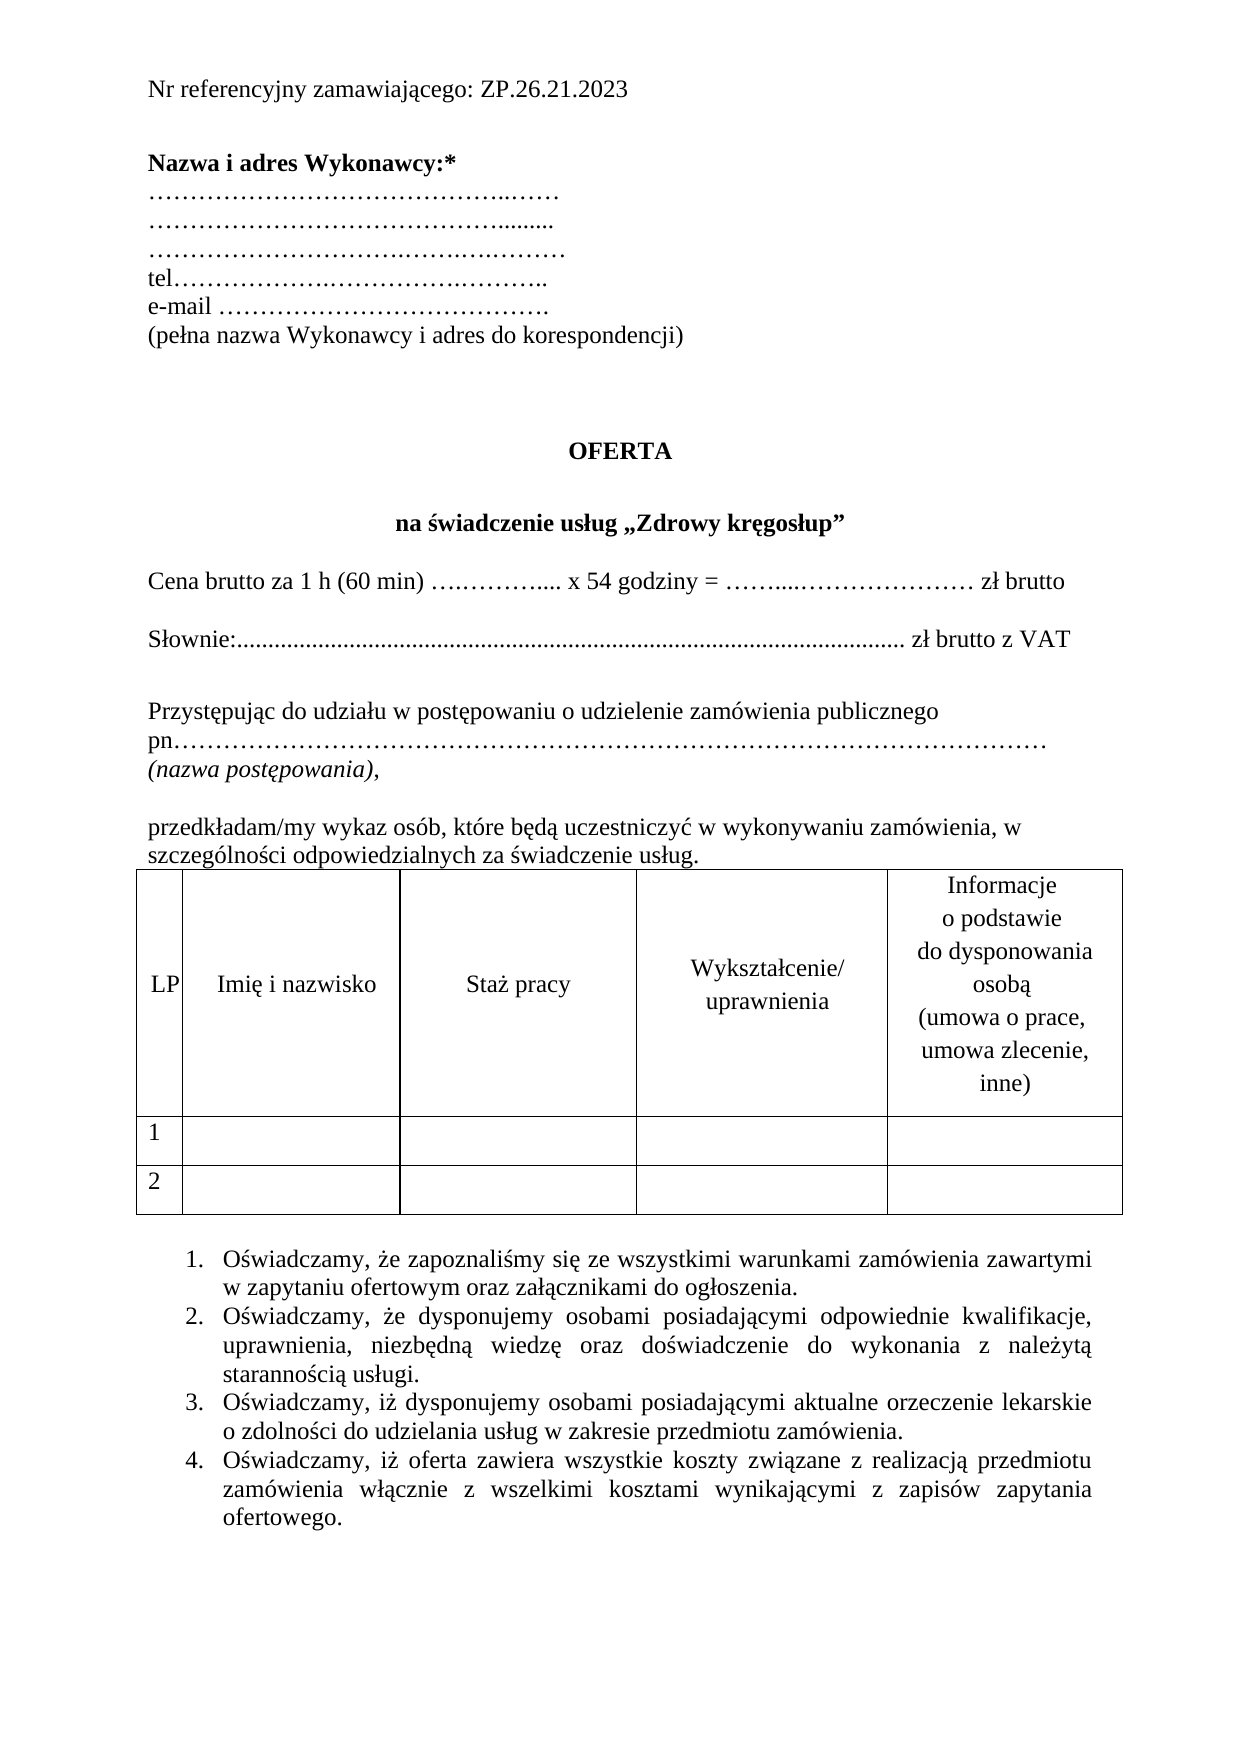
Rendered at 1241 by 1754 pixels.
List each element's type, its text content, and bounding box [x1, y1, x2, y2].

table_cell [401, 1117, 636, 1165]
text ………………………….…….….……… [148, 234, 1093, 263]
text (pełna nazwa Wykonawcy i adres do korespondencji) [148, 320, 1093, 349]
table_cell [183, 1117, 399, 1165]
text Słownie:........................................................................................................... zł brutto z VAT [148, 624, 1093, 653]
text tel……………….…………….……….. [148, 263, 1093, 291]
text ……………………………………......... [148, 205, 1093, 234]
table_header Imię i nazwisko [183, 870, 399, 1116]
table_cell [637, 1166, 887, 1213]
text OFERTA [148, 436, 1093, 465]
table_header Staż pracy [401, 870, 636, 1116]
list Oświadczamy, że dysponujemy osobami posiadającymi odpowiednie kwalifikacje, uprawnienia, niezbędną wiedzę oraz doświadczenie do wykonania z należytą starannością usługi. [185, 1301, 1093, 1387]
text e-mail …………………………………. [148, 291, 1093, 320]
table_cell [888, 1166, 1122, 1213]
text przedkładam/my wykaz osób, które będą uczestniczyć w wykonywaniu zamówienia, w szczególności odpowiedzialnych za świadczenie usług. [148, 812, 1093, 869]
table_cell [401, 1166, 636, 1213]
list Oświadczamy, iż oferta zawiera wszystkie koszty związane z realizacją przedmiotu zamówienia włącznie z wszelkimi kosztami wynikającymi z zapisów zapytania ofertowego. [185, 1445, 1093, 1531]
table_header Wykształcenie/ uprawnienia [637, 870, 887, 1116]
table_cell [888, 1117, 1122, 1165]
text na świadczenie usług „Zdrowy kręgosłup” [148, 508, 1093, 537]
text ……………………………………..…… [148, 176, 1093, 205]
table_header Informacje o podstawie do dysponowania osobą (umowa o prace, umowa zlecenie, inne) [888, 870, 1122, 1116]
list Oświadczamy, iż dysponujemy osobami posiadającymi aktualne orzeczenie lekarskie o zdolności do udzielania usług w zakresie przedmiotu zamówienia. [185, 1387, 1093, 1445]
table_header LP [137, 870, 182, 1116]
table_cell 1 [137, 1117, 182, 1165]
table_cell 2 [137, 1166, 182, 1213]
text Przystępując do udziału w postępowaniu o udzielenie zamówienia publicznego pn…………………………………………………………………………………………… (nazwa postępowania), [148, 696, 1093, 783]
table_cell [637, 1117, 887, 1165]
text Cena brutto za 1 h (60 min) ….……….... x 54 godziny = ……....………………… zł brutto [148, 566, 1093, 595]
table_cell [183, 1166, 399, 1213]
list Oświadczamy, że zapoznaliśmy się ze wszystkimi warunkami zamówienia zawartymi w zapytaniu ofertowym oraz załącznikami do ogłoszenia. [185, 1244, 1093, 1301]
text Nazwa i adres Wykonawcy:* [148, 148, 1093, 176]
